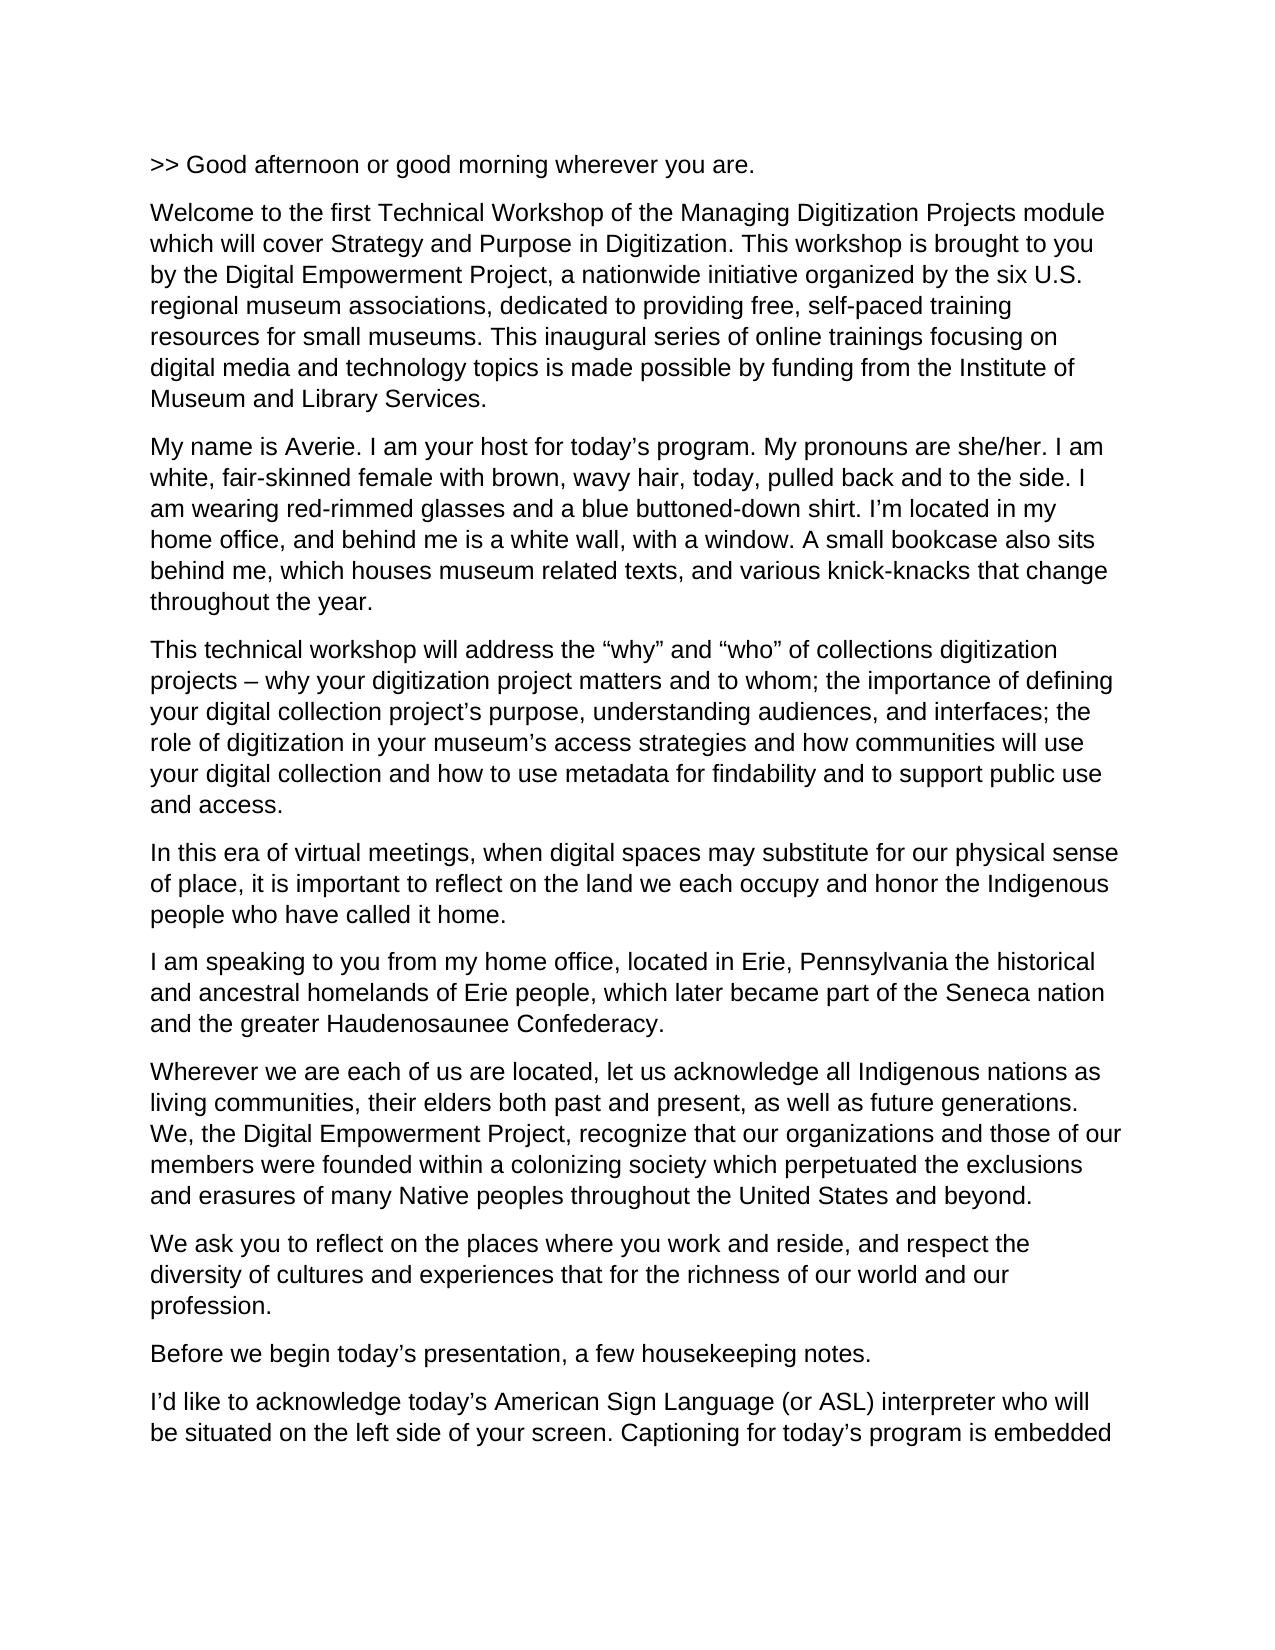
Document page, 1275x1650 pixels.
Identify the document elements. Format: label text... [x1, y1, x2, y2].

text Wherever we are each of us are located, let us acknowledge all Indigenous nations as living communities, their elders both past and present, as well as future generations. We, the Digital Empowerment Project, recognize that our organizations and those of our members were founded within a colonizing society which perpetuated the exclusions and erasures of many Native peoples throughout the United States and beyond. [150, 1057, 1125, 1210]
text We ask you to reflect on the places where you work and reside, and respect the diversity of cultures and experiences that for the richness of our world and our profession. [150, 1229, 1125, 1320]
text >> Good afternoon or good morning wherever you are. [150, 150, 1125, 179]
text My name is Averie. I am your host for today’s program. My pronouns are she/her. I am white, fair-skinned female with brown, wavy hair, today, pulled back and to the side. I am wearing red-rimmed glasses and a blue buttoned-down shirt. I’m located in my home office, and behind me is a white wall, with a window. A small bookcase also sits behind me, which houses museum related texts, and various knick-knacks that change throughout the year. [150, 432, 1125, 616]
text In this era of virtual meetings, when digital spaces may substitute for our physical sense of place, it is important to reflect on the land we each occupy and honor the Indigenous people who have called it home. [150, 837, 1125, 928]
text Before we begin today’s presentation, a few housekeeping notes. [150, 1339, 1125, 1367]
text I am speaking to you from my home office, located in Erie, Pennsylvania the historical and ancestral homelands of Erie people, which later became part of the Seneca nation and the greater Haudenosaunee Confederacy. [150, 947, 1125, 1038]
text This technical workshop will address the “why” and “who” of collections digitization projects – why your digitization project matters and to whom; the importance of defining your digital collection project’s purpose, understanding audiences, and interfaces; the role of digitization in your museum’s access strategies and how communities will use your digital collection and how to use metadata for findability and to support public use and access. [150, 634, 1125, 818]
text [150, 1386, 1125, 1446]
text Welcome to the first Technical Workshop of the Managing Digitization Projects module which will cover Strategy and Purpose in Digitization. This workshop is brought to you by the Digital Empowerment Project, a nationwide initiative organized by the six U.S. regional museum associations, dedicated to providing free, self-paced training resources for small museums. This inaugural series of online trainings focusing on digital media and technology topics is made possible by funding from the Institute of Museum and Library Services. [150, 198, 1125, 413]
